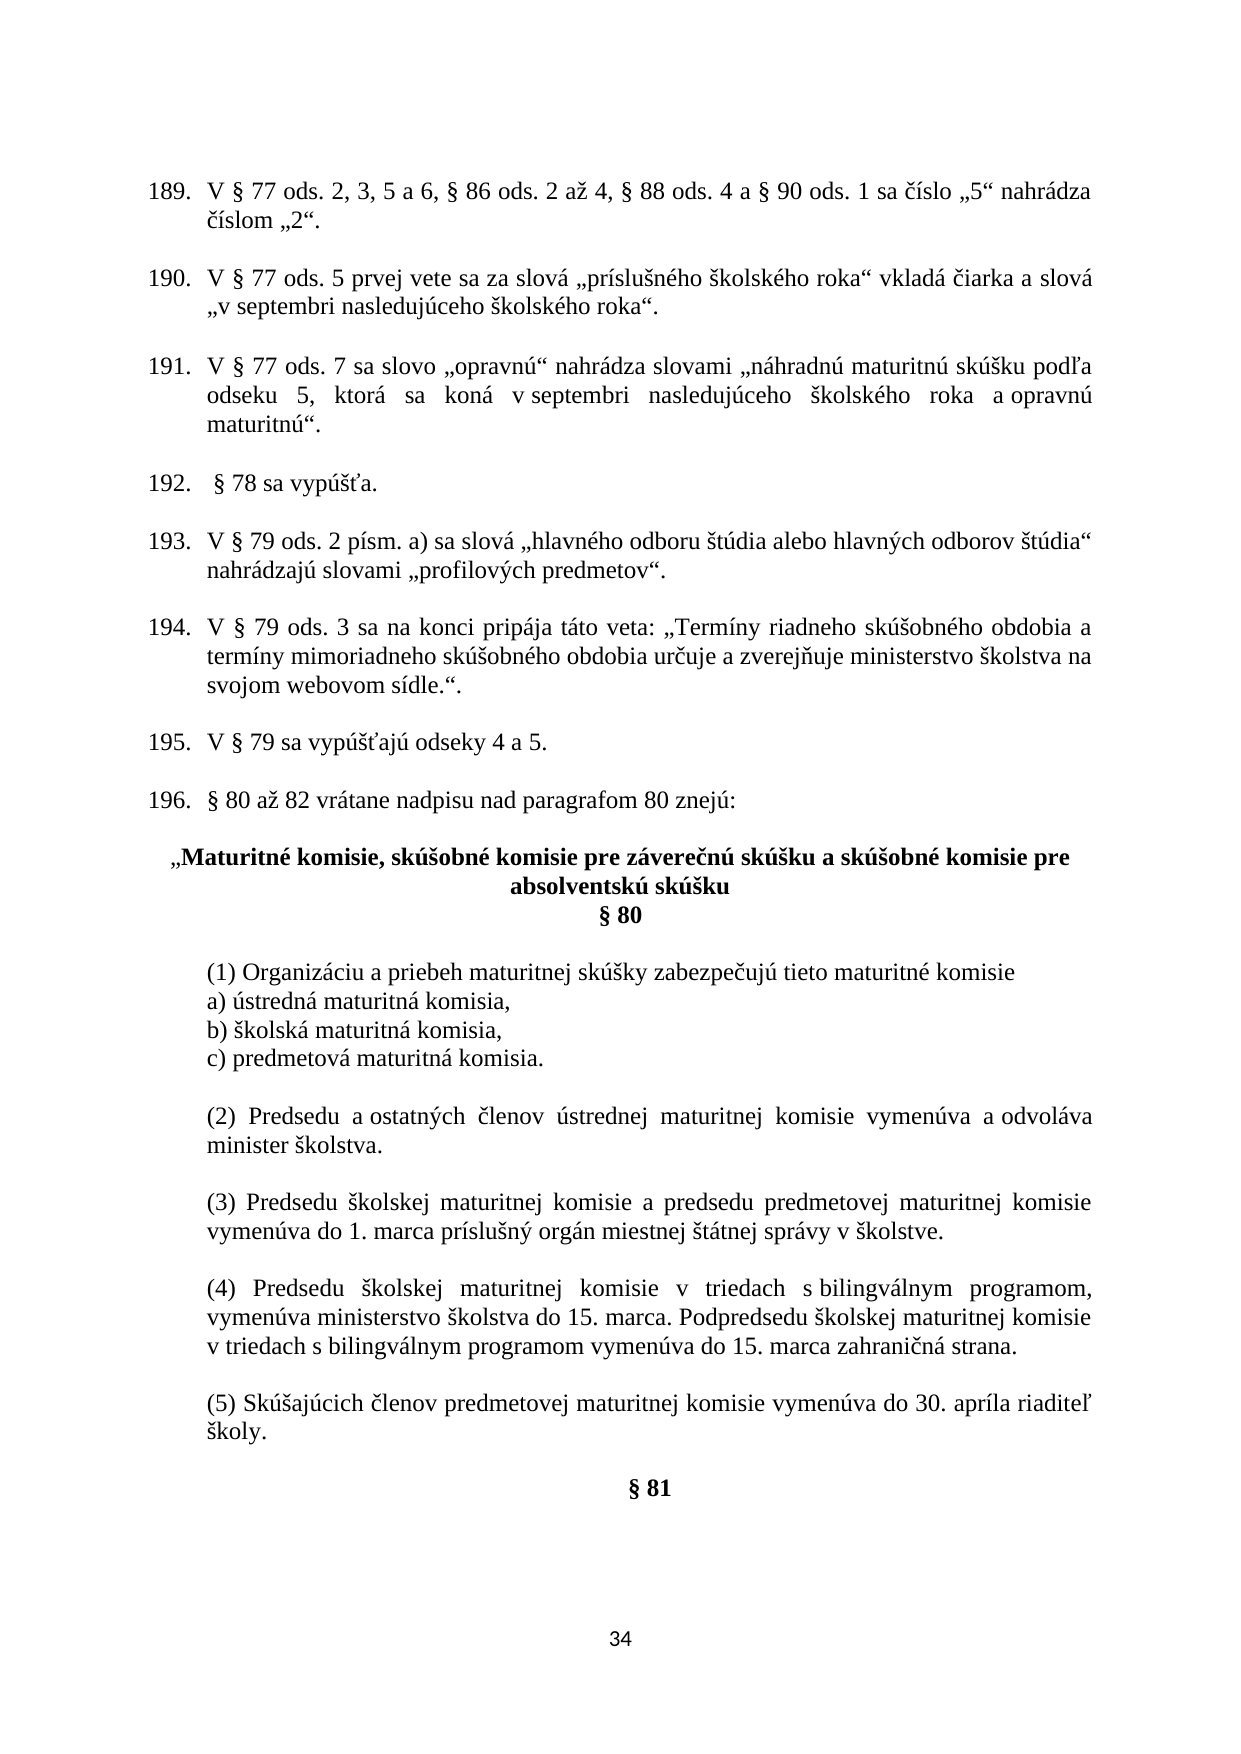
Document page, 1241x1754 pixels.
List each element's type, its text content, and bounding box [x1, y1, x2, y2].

text a) ústredná maturitná komisia, [207, 986, 1093, 1015]
text § 80 [148, 900, 1093, 928]
text (1) Organizáciu a priebeh maturitnej skúšky zabezpečujú tieto maturitné komisie [207, 957, 1093, 986]
list V § 77 ods. 2, 3, 5 a 6, § 86 ods. 2 až 4, § 88 ods. 4 a § 90 ods. 1 sa číslo „5“ nahrádza číslom „2“. [148, 176, 1093, 234]
text „Maturitné komisie, skúšobné komisie pre záverečnú skúšku a skúšobné komisie pre absolventskú skúšku [148, 842, 1093, 900]
list § 80 až 82 vrátane nadpisu nad paragrafom 80 znejú: [148, 785, 1093, 813]
text (5) Skúšajúcich členov predmetovej maturitnej komisie vymenúva do 30. apríla riaditeľ školy. [207, 1388, 1093, 1445]
list V § 79 sa vypúšťajú odseky 4 a 5. [148, 727, 1093, 756]
list V § 79 ods. 3 sa na konci pripája táto veta: „Termíny riadneho skúšobného obdobia a termíny mimoriadneho skúšobného obdobia určuje a zverejňuje ministerstvo školstva na svojom webovom sídle.“. [148, 612, 1093, 698]
text (2) Predsedu a ostatných členov ústrednej maturitnej komisie vymenúva a odvoláva minister školstva. [207, 1101, 1093, 1158]
list V § 79 ods. 2 písm. a) sa slová „hlavného odboru štúdia alebo hlavných odborov štúdia“ nahrádzajú slovami „profilových predmetov“. [148, 526, 1093, 583]
text (3) Predsedu školskej maturitnej komisie a predsedu predmetovej maturitnej komisie vymenúva do 1. marca príslušný orgán miestnej štátnej správy v školstve. [207, 1187, 1093, 1245]
text c) predmetová maturitná komisia. [207, 1043, 1093, 1072]
text § 81 [207, 1473, 1093, 1502]
list § 78 sa vypúšťa. [148, 468, 1093, 497]
list V § 77 ods. 7 sa slovo „opravnú“ nahrádza slovami „náhradnú maturitnú skúšku podľa odseku 5, ktorá sa koná v septembri nasledujúceho školského roka a opravnú maturitnú“. [148, 351, 1093, 437]
list V § 77 ods. 5 prvej vete sa za slová „príslušného školského roka“ vkladá čiarka a slová „v septembri nasledujúceho školského roka“. [148, 263, 1093, 320]
text b) školská maturitná komisia, [207, 1015, 1093, 1043]
text (4) Predsedu školskej maturitnej komisie v triedach s bilingválnym programom, vymenúva ministerstvo školstva do 15. marca. Podpredsedu školskej maturitnej komisie v triedach s bilingválnym programom vymenúva do 15. marca zahraničná strana. [207, 1273, 1093, 1360]
